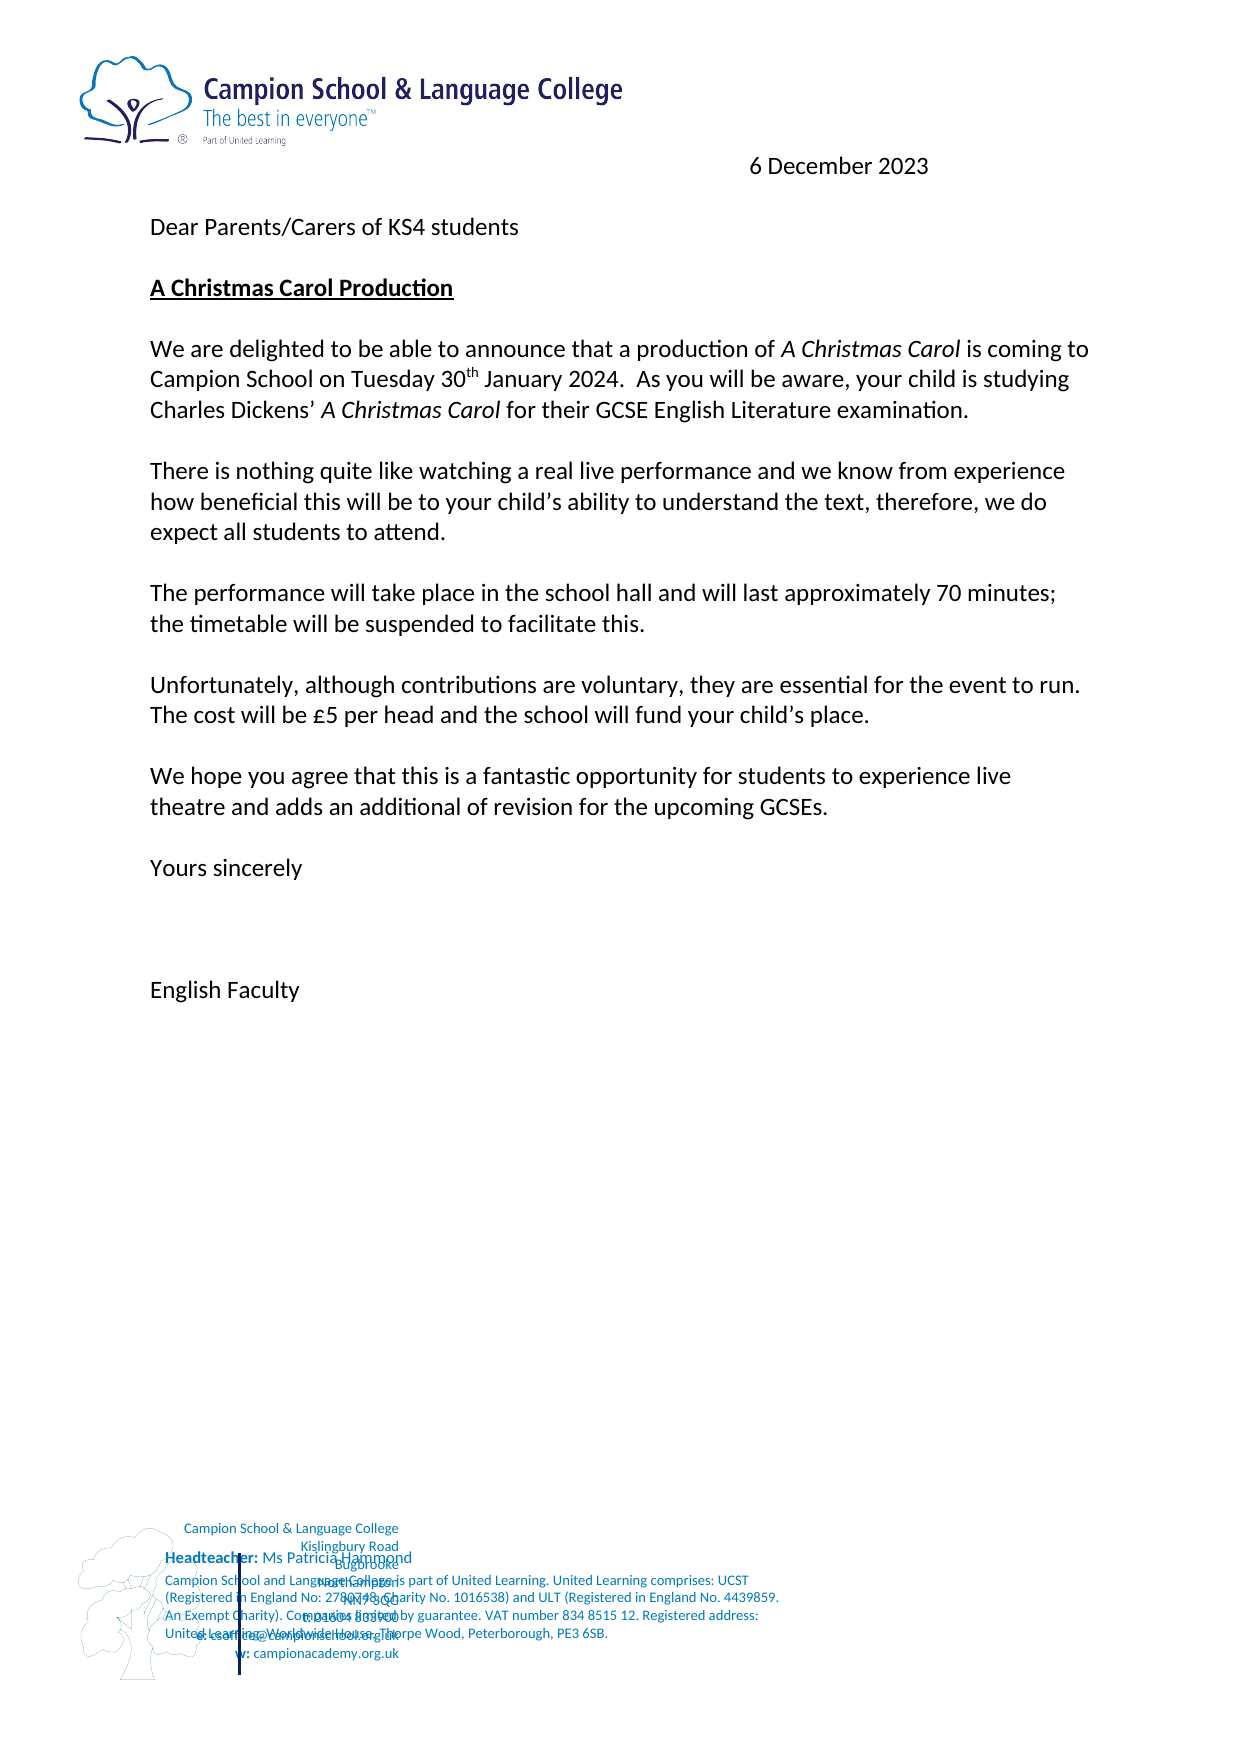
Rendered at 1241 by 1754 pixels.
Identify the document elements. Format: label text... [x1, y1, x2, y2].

text A Christmas Carol Production [150, 272, 1090, 303]
text Dear Parents/Carers of KS4 students [150, 211, 1090, 242]
picture [79, 56, 623, 147]
text We hope you agree that this is a fantastic opportunity for students to experience live theatre and adds an additional of revision for the upcoming GCSEs. [150, 760, 1090, 821]
text English Faculty [150, 974, 1090, 1004]
text We are delighted to be able to announce that a production of A Christmas Carol is coming to Campion School on Tuesday 30th January 2024. As you will be aware, your child is studying Charles Dickens’ A Christmas Carol for their GCSE English Literature examination. [150, 333, 1090, 425]
text 6 December 2023 [150, 150, 1090, 181]
text Yours sincerely [150, 852, 1090, 882]
text Unfortunately, although contributions are voluntary, they are essential for the event to run. The cost will be £5 per head and the school will fund your child’s place. [150, 669, 1090, 730]
text The performance will take place in the school hall and will last approximately 70 minutes; the timetable will be suspended to facilitate this. [150, 577, 1090, 638]
text There is nothing quite like watching a real live performance and we know from experience how beneficial this will be to your child’s ability to understand the text, therefore, we do expect all students to attend. [150, 455, 1090, 547]
picture [78, 1528, 201, 1680]
